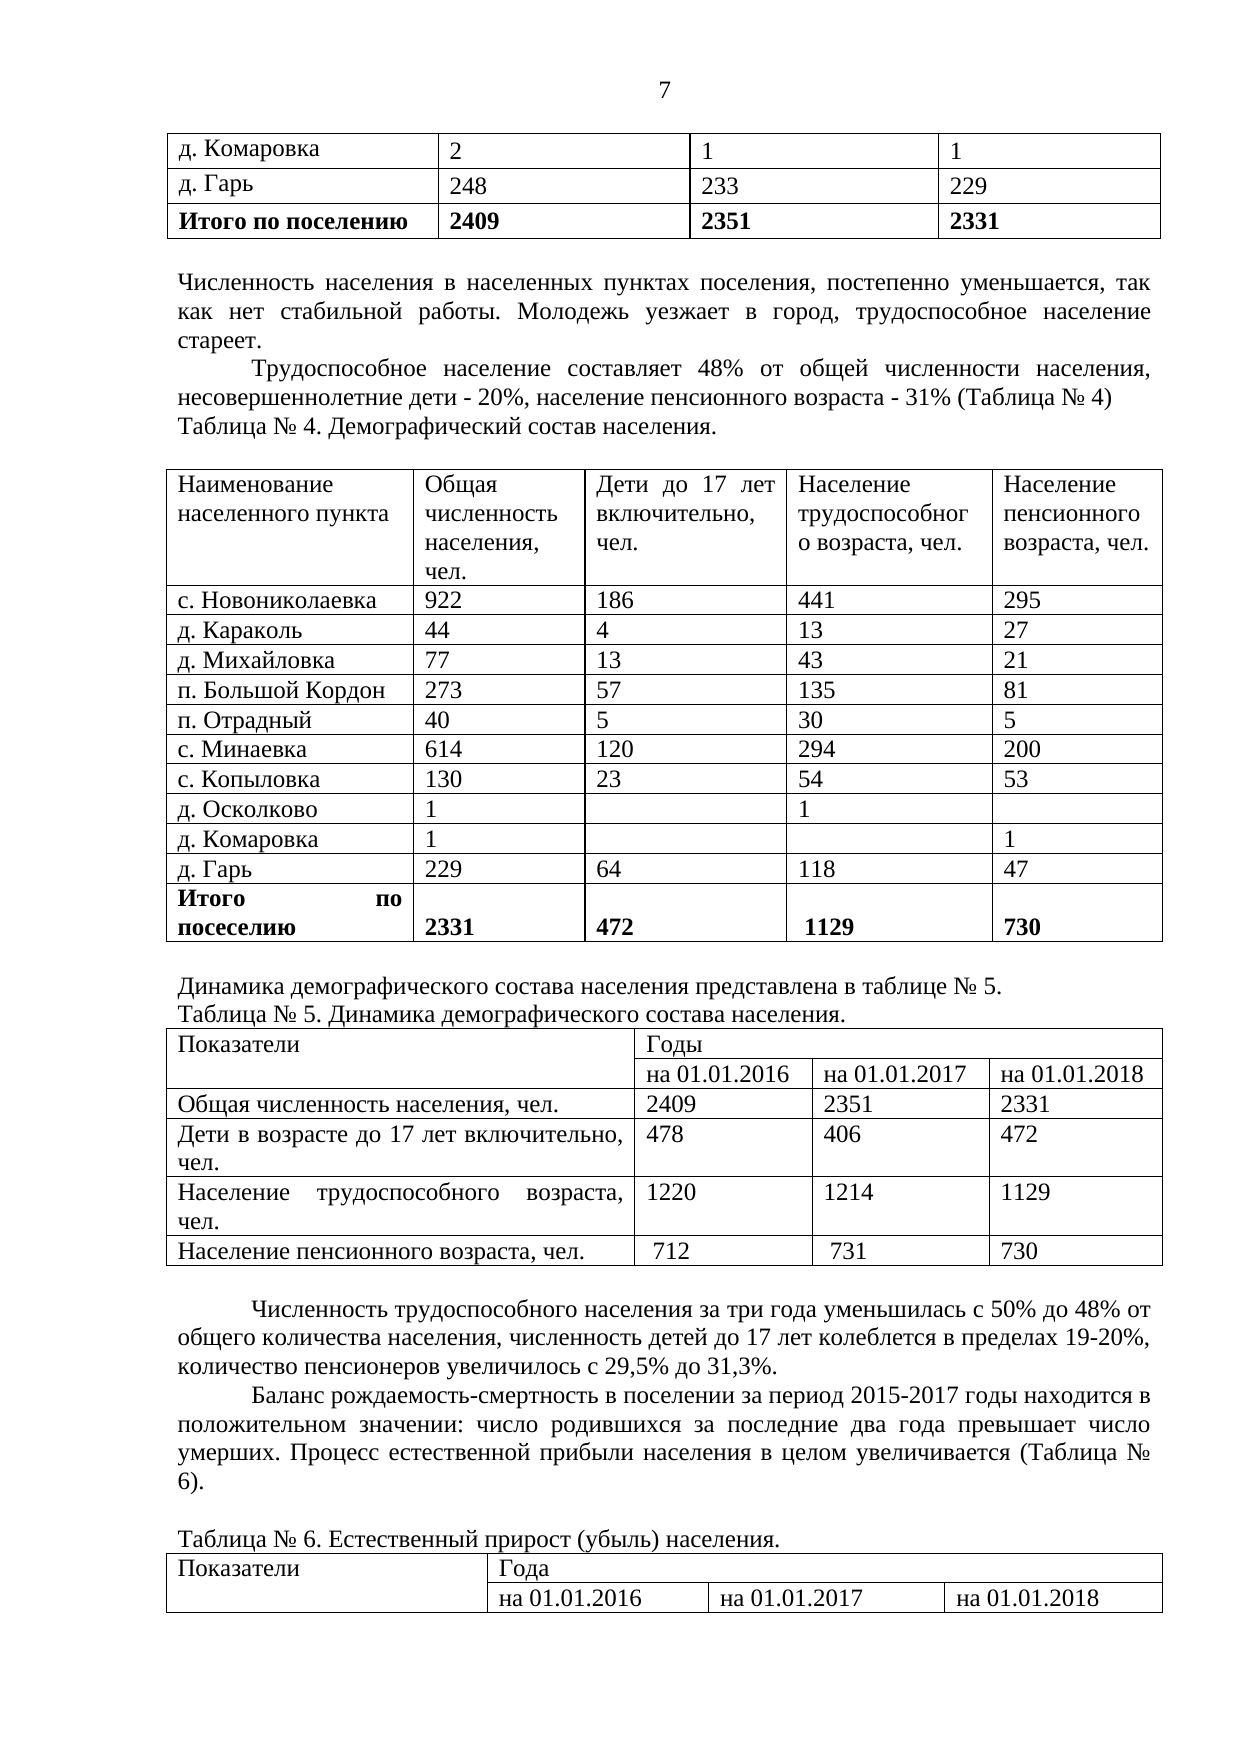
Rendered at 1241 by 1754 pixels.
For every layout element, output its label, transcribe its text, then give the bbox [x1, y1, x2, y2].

table_cell с. Копыловка [167, 764, 413, 793]
table_cell 23 [586, 764, 786, 793]
list Численность населения в населенных пунктах поселения, постепенно уменьшается, так как нет стабильной работы. Молодежь уезжает в город, трудоспособное население стареет. [177, 267, 1152, 353]
table_cell Общая численность населения, чел. [167, 1089, 634, 1118]
table_cell 1 [691, 134, 938, 167]
table_cell 1 [787, 794, 992, 823]
table_cell на 01.01.2017 [709, 1583, 944, 1612]
table_cell 730 [993, 884, 1162, 941]
table_cell 478 [635, 1119, 812, 1176]
table_header Показатели [167, 1029, 634, 1088]
table_cell д. Комаровка [168, 134, 438, 167]
table_header Наименование населенного пункта [167, 470, 413, 584]
table_cell с. Новониколаевка [167, 586, 413, 614]
table_cell 248 [439, 169, 689, 202]
table_cell 614 [414, 735, 584, 763]
table_cell 130 [414, 764, 584, 793]
table_cell 1214 [813, 1177, 989, 1235]
table_cell п. Отрадный [167, 705, 413, 733]
table_cell Дети в возрасте до 17 лет включительно, чел. [167, 1119, 634, 1176]
table_cell 273 [414, 675, 584, 704]
table_cell 186 [586, 586, 786, 614]
list Таблица № 5. Динамика демографического состава населения. [177, 999, 1152, 1028]
table_cell 5 [586, 705, 786, 733]
table_cell [787, 824, 992, 853]
table_cell на 01.01.2016 [488, 1583, 708, 1612]
table_cell д. Осколково [167, 794, 413, 823]
table_cell на 01.01.2017 [813, 1059, 989, 1088]
table_cell 472 [586, 884, 786, 941]
text Таблица № 4. Демографический состав населения. [177, 411, 1152, 440]
table_header Показатели [167, 1554, 487, 1612]
table_cell [993, 794, 1162, 823]
table_cell 77 [414, 645, 584, 674]
table_cell 57 [586, 675, 786, 704]
table_cell 135 [787, 675, 992, 704]
table_cell 1129 [787, 884, 992, 941]
table_cell 441 [787, 586, 992, 614]
table_cell 295 [993, 586, 1162, 614]
table_cell 120 [586, 735, 786, 763]
table_cell 229 [414, 854, 584, 882]
table_cell 1 [414, 824, 584, 853]
table_cell 81 [993, 675, 1162, 704]
table_cell [586, 794, 786, 823]
table_header Население пенсионного возраста, чел. [993, 470, 1162, 584]
list Таблица № 6. Естественный прирост (убыль) населения. [177, 1524, 1152, 1552]
text Численность трудоспособного населения за три года уменьшилась с 50% до 48% от общего количества населения, численность детей до 17 лет колеблется в пределах 19-20%, количество пенсионеров увеличилось с 29,5% до 31,3%. [177, 1294, 1152, 1380]
table_cell 43 [787, 645, 992, 674]
table_cell 2 [439, 134, 689, 167]
table_cell 118 [787, 854, 992, 882]
table_cell п. Большой Кордон [167, 675, 413, 704]
table_cell 1 [993, 824, 1162, 853]
table_header Дети до 17 лет включительно, чел. [586, 470, 786, 584]
table_cell 1129 [990, 1177, 1162, 1235]
table_cell на 01.01.2018 [945, 1583, 1162, 1612]
table_cell д. Гарь [168, 169, 438, 202]
table_cell 2331 [990, 1089, 1162, 1118]
table_header Население трудоспособного возраста, чел. [787, 470, 992, 584]
table_cell 53 [993, 764, 1162, 793]
table_cell 44 [414, 615, 584, 644]
table_cell Итого по поселению [168, 204, 438, 237]
table_cell д. Караколь [167, 615, 413, 644]
table_header Общая численность населения, чел. [414, 470, 584, 584]
table_cell 13 [586, 645, 786, 674]
table_cell 294 [787, 735, 992, 763]
table_cell 233 [691, 169, 938, 202]
table_cell 731 [813, 1236, 989, 1264]
table_cell 472 [990, 1119, 1162, 1176]
table_cell 1 [414, 794, 584, 823]
table_cell на 01.01.2016 [635, 1059, 812, 1088]
table_cell 1220 [635, 1177, 812, 1235]
table_cell [586, 824, 786, 853]
table_cell 5 [993, 705, 1162, 733]
table_header Года [488, 1554, 1162, 1582]
table_cell 2409 [635, 1089, 812, 1118]
table_cell 200 [993, 735, 1162, 763]
table_cell 54 [787, 764, 992, 793]
table_header Годы [635, 1029, 1162, 1058]
table_cell д. Гарь [167, 854, 413, 882]
table_cell 730 [990, 1236, 1162, 1264]
table_cell Население пенсионного возраста, чел. [167, 1236, 634, 1264]
table_cell 13 [787, 615, 992, 644]
table_cell Итого по посеселию [167, 884, 413, 941]
list Баланс рождаемость-смертность в поселении за период 2015-2017 годы находится в положительном значении: число родившихся за последние два года превышает число умерших. Процесс естественной прибыли населения в целом увеличивается (Таблица № 6). [177, 1380, 1152, 1495]
table_cell 27 [993, 615, 1162, 644]
table_cell 406 [813, 1119, 989, 1176]
table_cell с. Минаевка [167, 735, 413, 763]
table_cell 922 [414, 586, 584, 614]
text Трудоспособное население составляет 48% от общей численности населения, несовершеннолетние дети - 20%, население пенсионного возраста - 31% (Таблица № 4) [177, 353, 1152, 411]
table_cell д. Комаровка [167, 824, 413, 853]
table_cell 1 [939, 134, 1160, 167]
table_cell 64 [586, 854, 786, 882]
table_cell д. Михайловка [167, 645, 413, 674]
table_cell 2409 [439, 204, 689, 237]
table_cell 229 [939, 169, 1160, 202]
table_cell Население трудоспособного возраста, чел. [167, 1177, 634, 1235]
table_cell 2331 [414, 884, 584, 941]
table_cell на 01.01.2018 [990, 1059, 1162, 1088]
text Динамика демографического состава населения представлена в таблице № 5. [177, 971, 1152, 999]
table_cell 2351 [813, 1089, 989, 1118]
table_cell 47 [993, 854, 1162, 882]
table_cell 2331 [939, 204, 1160, 237]
table_cell 712 [635, 1236, 812, 1264]
table_cell 4 [586, 615, 786, 644]
table_cell 30 [787, 705, 992, 733]
table_cell 21 [993, 645, 1162, 674]
table_cell 40 [414, 705, 584, 733]
table_cell 2351 [691, 204, 938, 237]
